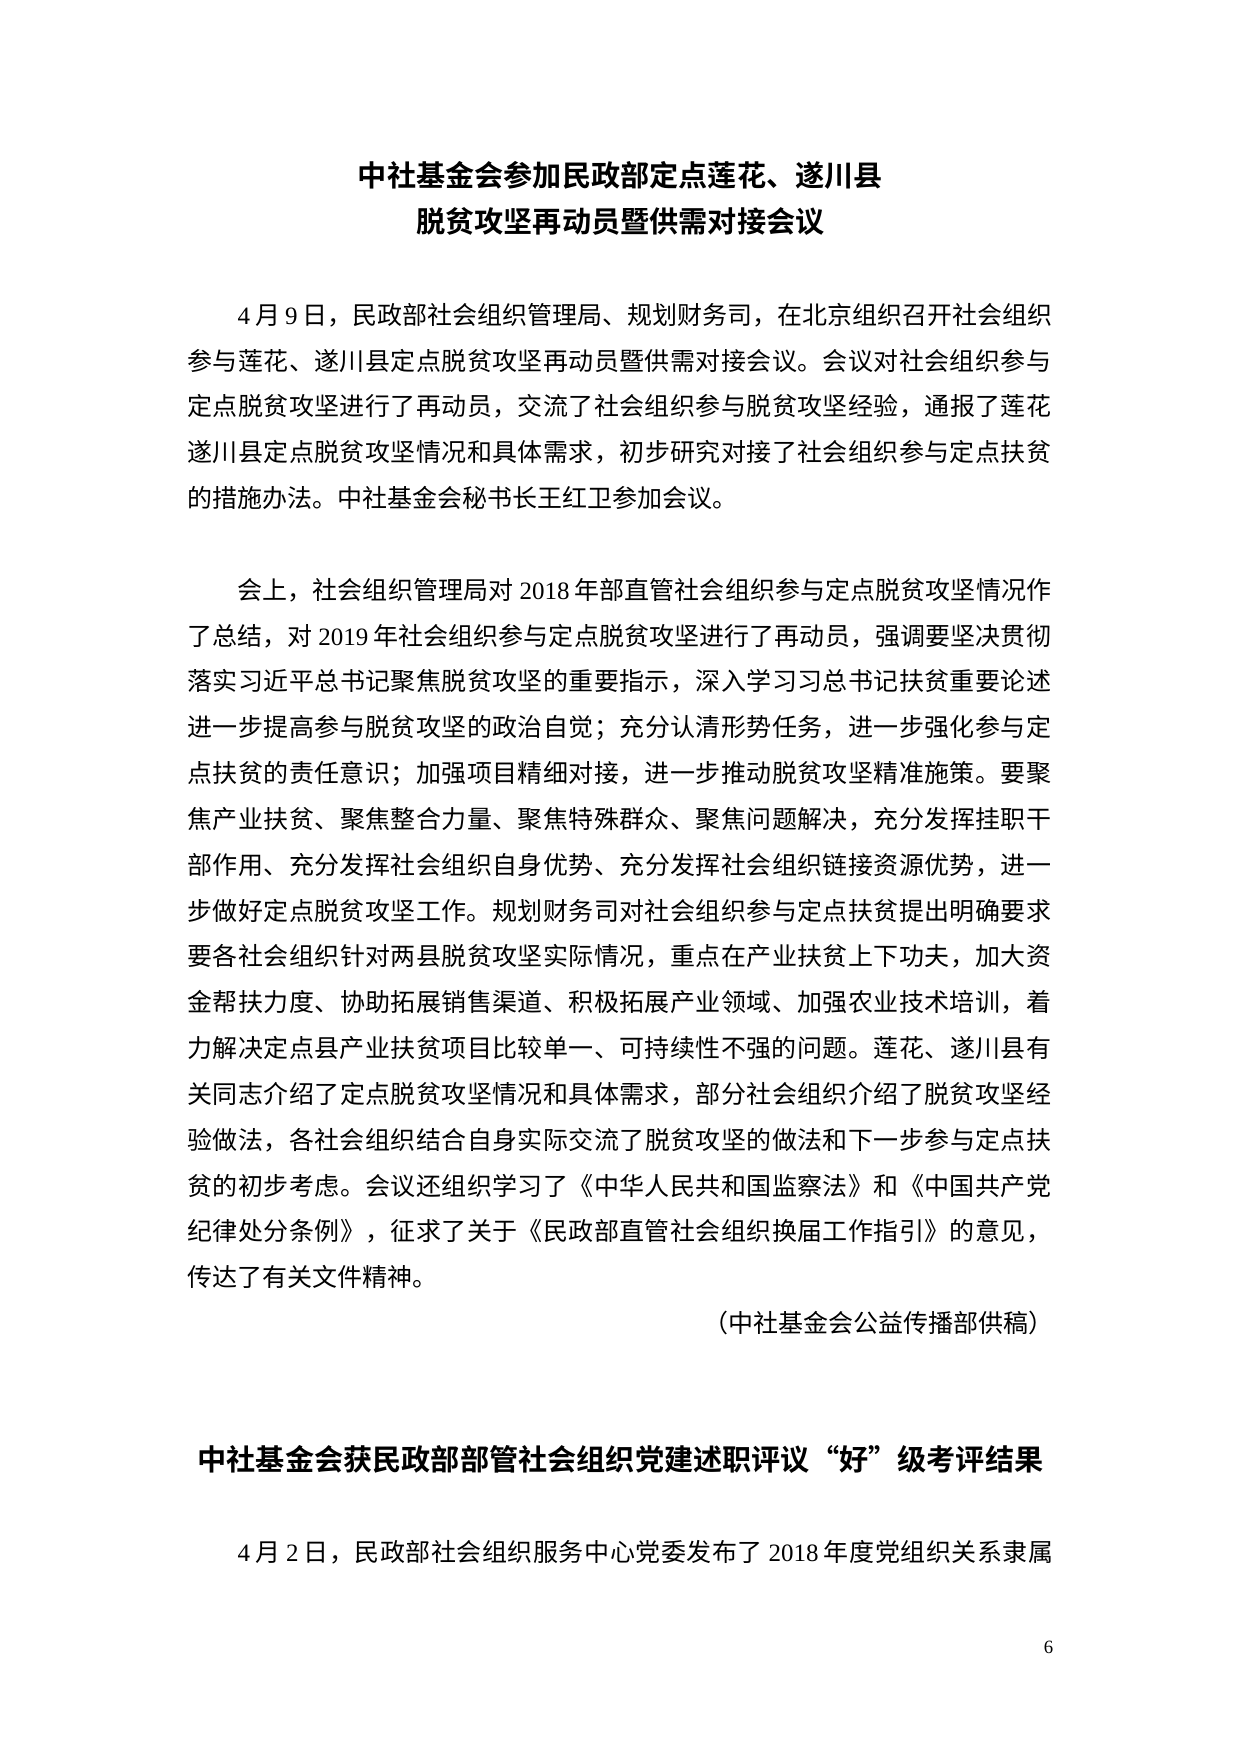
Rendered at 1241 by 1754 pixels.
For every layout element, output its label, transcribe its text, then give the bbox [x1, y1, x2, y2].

text （中社基金会公益传播部供稿） [187, 1296, 1053, 1342]
text 4月9日，民政部社会组织管理局、规划财务司，在北京组织召开社会组织参与莲花、遂川县定点脱贫攻坚再动员暨供需对接会议。会议对社会组织参与定点脱贫攻坚进行了再动员，交流了社会组织参与脱贫攻坚经验，通报了莲花、遂川县定点脱贫攻坚情况和具体需求，初步研究对接了社会组织参与定点扶贫的措施办法。中社基金会秘书长王红卫参加会议。 [187, 287, 1053, 517]
text 中社基金会参加民政部定点莲花、遂川县 [187, 150, 1053, 196]
text 会上，社会组织管理局对2018年部直管社会组织参与定点脱贫攻坚情况作了总结，对2019年社会组织参与定点脱贫攻坚进行了再动员，强调要坚决贯彻落实习近平总书记聚焦脱贫攻坚的重要指示，深入学习习总书记扶贫重要论述，进一步提高参与脱贫攻坚的政治自觉；充分认清形势任务，进一步强化参与定点扶贫的责任意识；加强项目精细对接，进一步推动脱贫攻坚精准施策。要聚焦产业扶贫、聚焦整合力量、聚焦特殊群众、聚焦问题解决，充分发挥挂职干部作用、充分发挥社会组织自身优势、充分发挥社会组织链接资源优势，进一步做好定点脱贫攻坚工作。规划财务司对社会组织参与定点扶贫提出明确要求，要各社会组织针对两县脱贫攻坚实际情况，重点在产业扶贫上下功夫，加大资金帮扶力度、协助拓展销售渠道、积极拓展产业领域、加强农业技术培训，着力解决定点县产业扶贫项目比较单一、可持续性不强的问题。莲花、遂川县有关同志介绍了定点脱贫攻坚情况和具体需求，部分社会组织介绍了脱贫攻坚经验做法，各社会组织结合自身实际交流了脱贫攻坚的做法和下一步参与定点扶贫的初步考虑。会议还组织学习了《中华人民共和国监察法》和《中国共产党纪律处分条例》，征求了关于《民政部直管社会组织换届工作指引》的意见，传达了有关文件精神。 [187, 562, 1053, 1296]
text 脱贫攻坚再动员暨供需对接会议 [187, 196, 1053, 242]
text 中社基金会获民政部部管社会组织党建述职评议“好”级考评结果 [187, 1433, 1053, 1479]
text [187, 1525, 1053, 1571]
